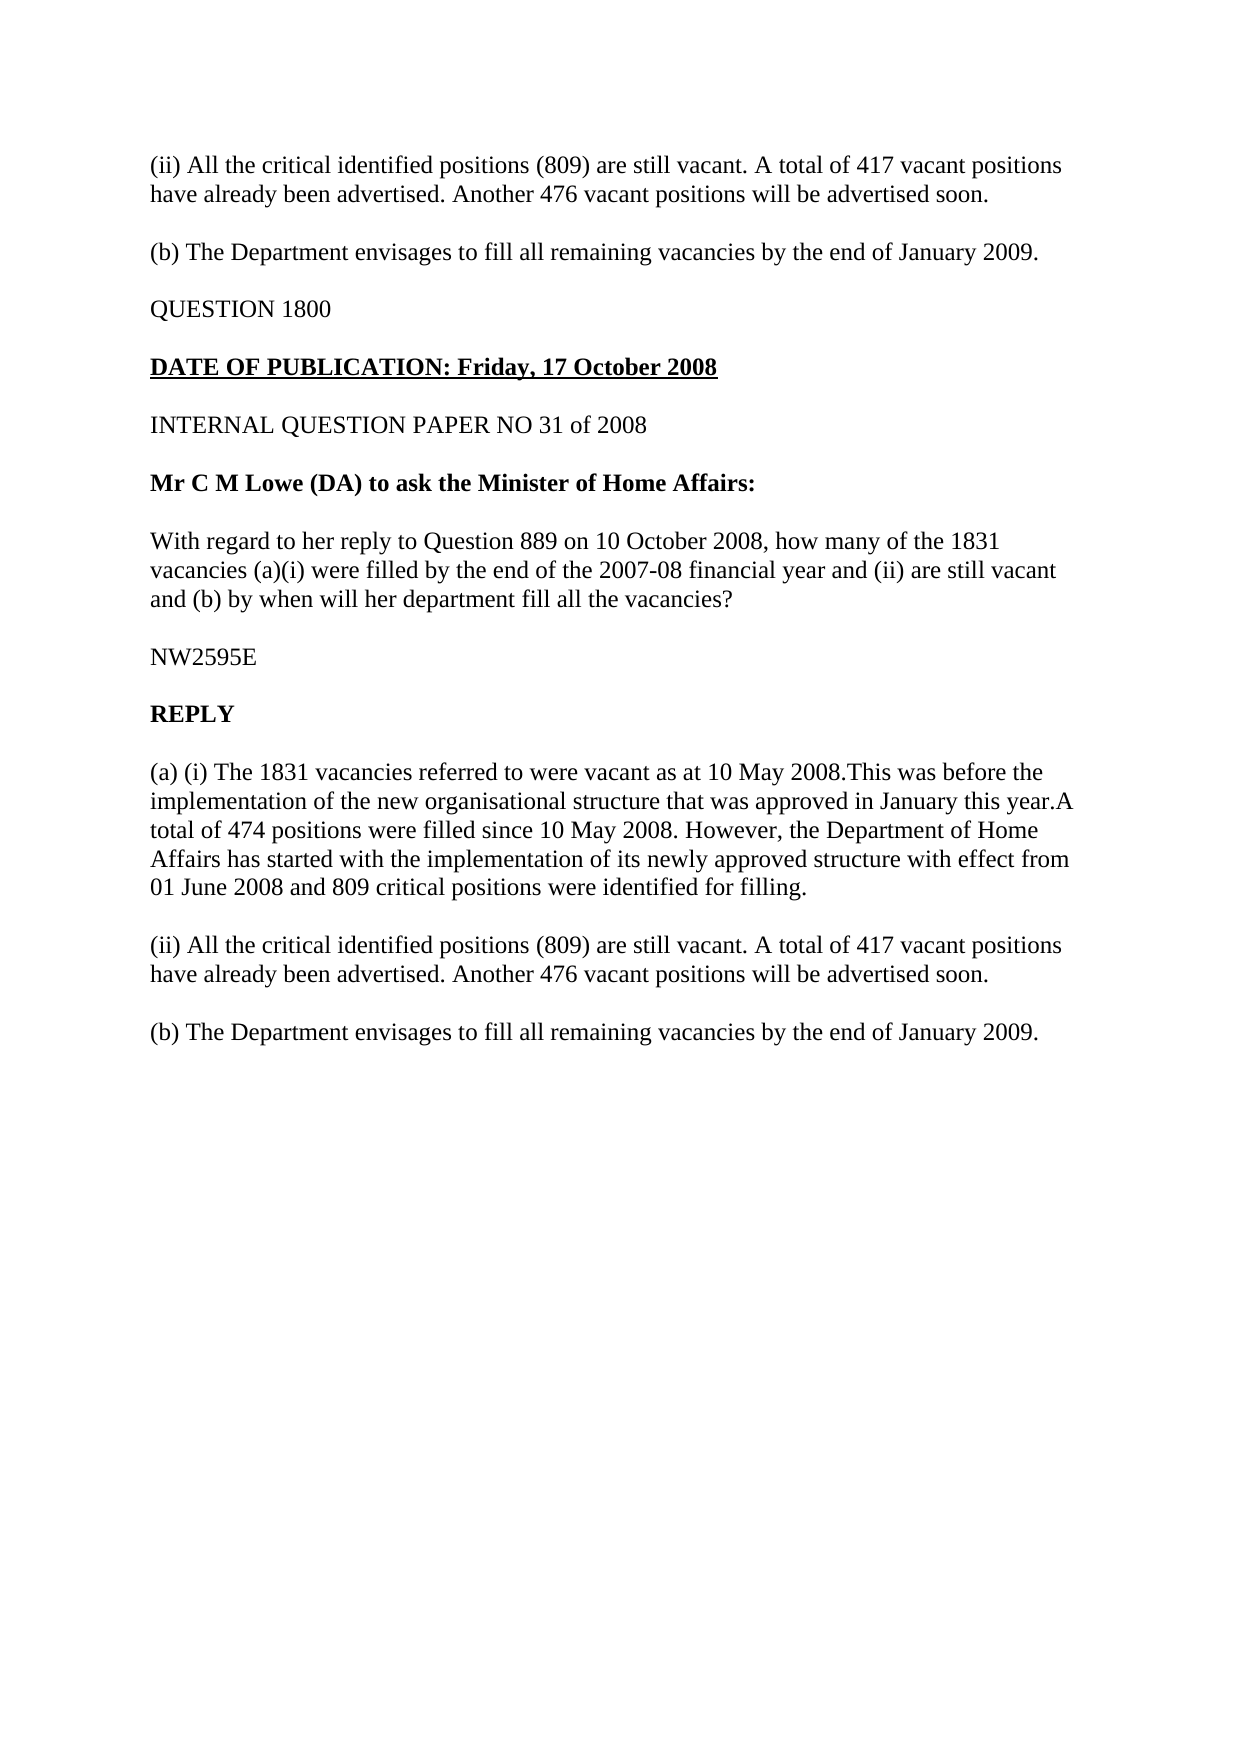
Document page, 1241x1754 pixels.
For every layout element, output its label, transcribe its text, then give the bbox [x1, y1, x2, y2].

text (b) The Department envisages to fill all remaining vacancies by the end of January 2009. [150, 1017, 1090, 1046]
text INTERNAL QUESTION PAPER NO 31 of 2008 [150, 410, 1090, 439]
text Mr C M Lowe (DA) to ask the Minister of Home Affairs: [150, 468, 1090, 497]
text (ii) All the critical identified positions (809) are still vacant. A total of 417 vacant positions have already been advertised. Another 476 vacant positions will be advertised soon. [150, 150, 1090, 207]
text NW2595E [150, 642, 1090, 670]
text (b) The Department envisages to fill all remaining vacancies by the end of January 2009. [150, 237, 1090, 265]
text REPLY [150, 699, 1090, 728]
text (a) (i) The 1831 vacancies referred to were vacant as at 10 May 2008.This was before the implementation of the new organisational structure that was approved in January this year.A total of 474 positions were filled since 10 May 2008. However, the Department of Home Affairs has started with the implementation of its newly approved structure with effect from 01 June 2008 and 809 critical positions were identified for filling. [150, 757, 1090, 901]
text DATE OF PUBLICATION: Friday, 17 October 2008 [150, 352, 1090, 381]
text (ii) All the critical identified positions (809) are still vacant. A total of 417 vacant positions have already been advertised. Another 476 vacant positions will be advertised soon. [150, 930, 1090, 988]
text QUESTION 1800 [150, 294, 1090, 323]
